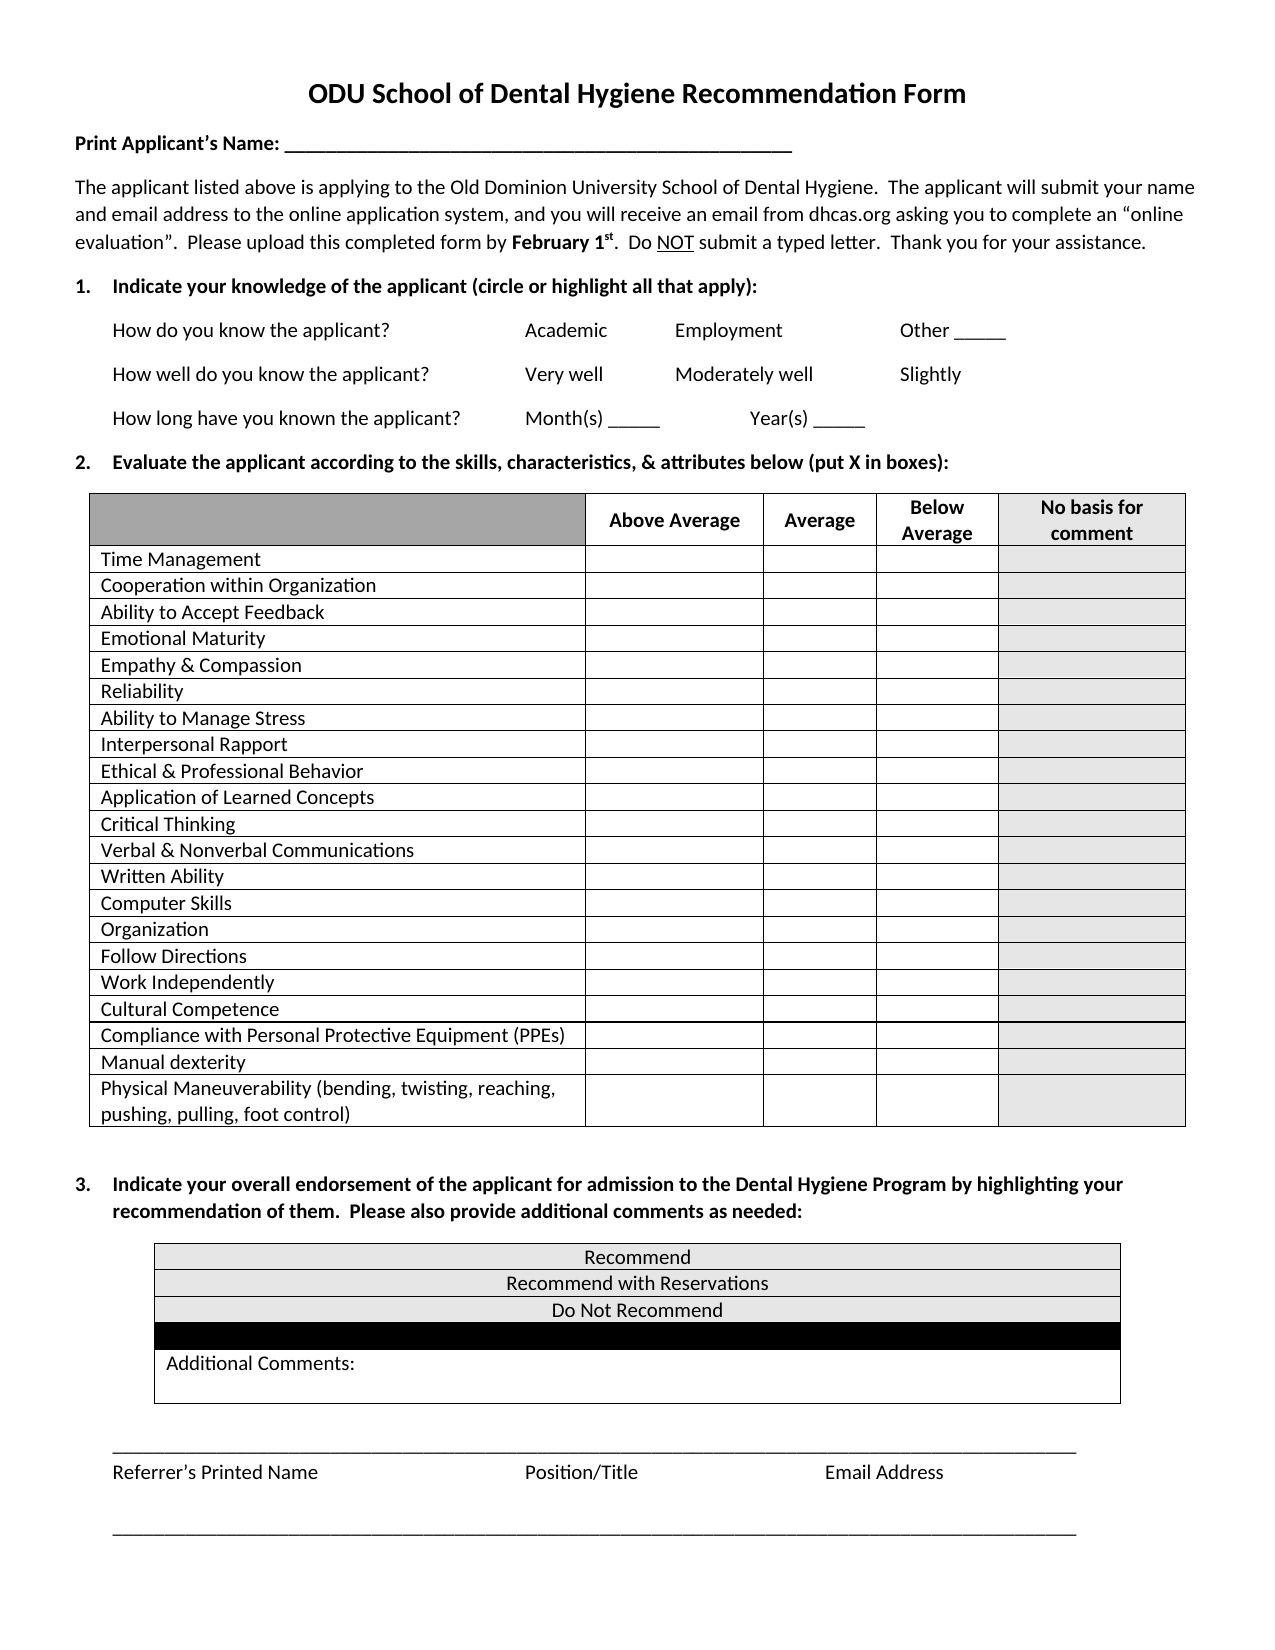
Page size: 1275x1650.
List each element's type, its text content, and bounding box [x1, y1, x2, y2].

table_cell [586, 784, 763, 810]
table_cell [877, 705, 998, 730]
table_cell [764, 1023, 876, 1048]
table_cell [999, 996, 1185, 1021]
table_cell [877, 784, 998, 810]
table_header No basis for comment [999, 494, 1185, 545]
table_cell [877, 1049, 998, 1074]
table_cell [999, 1023, 1185, 1048]
list Indicate your knowledge of the applicant (circle or highlight all that apply): [75, 273, 1200, 298]
table_cell [586, 890, 763, 916]
table_cell [764, 546, 876, 572]
table_cell [877, 970, 998, 995]
table_cell [999, 679, 1185, 704]
table_cell Written Ability [90, 864, 585, 889]
table_cell [764, 599, 876, 624]
table_cell Organization [90, 917, 585, 942]
table_cell [586, 1075, 763, 1126]
table_cell [999, 1075, 1185, 1126]
table_cell [999, 890, 1185, 916]
table_cell Cooperation within Organization [90, 573, 585, 598]
text Print Applicant’s Name: _________________________________________________ [75, 130, 1200, 156]
table_cell [586, 1023, 763, 1048]
table_cell Emotional Maturity [90, 626, 585, 651]
text The applicant listed above is applying to the Old Dominion University School of Dental Hygiene. The applicant will submit your name and email address to the online application system, and you will receive an email from dhcas.org asking you to complete an “online evaluation”. Please upload this completed form by February 1st. Do NOT submit a typed letter. Thank you for your assistance. [75, 174, 1200, 254]
text ODU School of Dental Hygiene Recommendation Form [75, 75, 1200, 111]
table_header Average [764, 494, 876, 545]
table_cell [586, 996, 763, 1021]
table_cell Time Management [90, 546, 585, 572]
table_cell [877, 943, 998, 968]
table_cell [586, 546, 763, 572]
table_cell [877, 890, 998, 916]
table_cell [999, 970, 1185, 995]
text How well do you know the applicant? Very well Moderately well Slightly [112, 361, 1200, 387]
table_cell Compliance with Personal Protective Equipment (PPEs) [90, 1023, 585, 1048]
table_cell Computer Skills [90, 890, 585, 916]
table_cell [999, 758, 1185, 783]
table_cell [586, 679, 763, 704]
table_header Recommend [155, 1244, 1120, 1269]
table_cell Work Independently [90, 970, 585, 995]
table_cell [877, 1075, 998, 1126]
table_cell [877, 811, 998, 836]
table_header Above Average [586, 494, 763, 545]
table_cell Reliability [90, 679, 585, 704]
table_cell [764, 758, 876, 783]
table_cell [877, 546, 998, 572]
table_cell [586, 811, 763, 836]
table_cell [764, 890, 876, 916]
table_cell Verbal & Nonverbal Communications [90, 837, 585, 863]
table_cell [764, 573, 876, 598]
table_cell [586, 705, 763, 730]
table_cell [586, 626, 763, 651]
table_cell [764, 970, 876, 995]
table_cell [877, 758, 998, 783]
table_cell [999, 573, 1185, 598]
table_cell [877, 837, 998, 863]
table_cell [586, 599, 763, 624]
table_cell [764, 943, 876, 968]
table_cell Empathy & Compassion [90, 652, 585, 677]
list Evaluate the applicant according to the skills, characteristics, & attributes below (put X in boxes): [75, 449, 1200, 475]
table_cell [764, 996, 876, 1021]
table_cell [764, 837, 876, 863]
table_cell [999, 943, 1185, 968]
table_cell Physical Maneuverability (bending, twisting, reaching, pushing, pulling, foot control) [90, 1075, 585, 1126]
table_cell [877, 996, 998, 1021]
table_cell [586, 652, 763, 677]
table_cell [877, 652, 998, 677]
table_cell Additional Comments: [155, 1350, 1120, 1403]
table_header Below Average [877, 494, 998, 545]
table_cell [586, 943, 763, 968]
text How do you know the applicant? Academic Employment Other _____ [112, 317, 1200, 342]
table_cell [999, 917, 1185, 942]
table_cell [586, 917, 763, 942]
table_cell [586, 573, 763, 598]
list _____________________________________________________________________________________________ [112, 1514, 1200, 1539]
table_cell [586, 758, 763, 783]
table_cell [764, 1075, 876, 1126]
table_cell [999, 626, 1185, 651]
text How long have you known the applicant? Month(s) _____ Year(s) _____ [112, 405, 1200, 431]
table_cell [877, 626, 998, 651]
list _____________________________________________________________________________________________ [112, 1432, 1200, 1457]
table_cell [877, 679, 998, 704]
table_cell [999, 837, 1185, 863]
table_cell [764, 679, 876, 704]
table_cell [764, 705, 876, 730]
table_cell [586, 1049, 763, 1074]
table_cell [999, 546, 1185, 572]
table_cell [999, 1049, 1185, 1074]
table_cell Manual dexterity [90, 1049, 585, 1074]
table_cell [999, 599, 1185, 624]
table_cell [764, 864, 876, 889]
table_cell [764, 917, 876, 942]
table_cell [155, 1323, 1120, 1349]
table_cell [999, 864, 1185, 889]
table_cell [999, 784, 1185, 810]
table_header [90, 494, 585, 545]
table_cell Follow Directions [90, 943, 585, 968]
table_cell Interpersonal Rapport [90, 731, 585, 757]
list Indicate your overall endorsement of the applicant for admission to the Dental Hygiene Program by highlighting your recommendation of them. Please also provide additional comments as needed: [75, 1171, 1200, 1224]
table_cell [764, 1049, 876, 1074]
table_cell Application of Learned Concepts [90, 784, 585, 810]
list Referrer’s Printed Name Position/Title Email Address [112, 1459, 1200, 1484]
table_cell Do Not Recommend [155, 1297, 1120, 1322]
table_cell [877, 573, 998, 598]
table_cell [764, 626, 876, 651]
table_cell [999, 731, 1185, 757]
table_cell [877, 864, 998, 889]
table_cell [586, 864, 763, 889]
table_cell [999, 705, 1185, 730]
table_cell [877, 1023, 998, 1048]
table_cell [999, 811, 1185, 836]
table_cell [999, 652, 1185, 677]
table_cell [586, 970, 763, 995]
table_cell [764, 811, 876, 836]
table_cell [877, 731, 998, 757]
table_cell Ethical & Professional Behavior [90, 758, 585, 783]
table_cell [764, 784, 876, 810]
table_cell [877, 599, 998, 624]
table_cell Cultural Competence [90, 996, 585, 1021]
table_cell [764, 731, 876, 757]
table_cell Recommend with Reservations [155, 1270, 1120, 1296]
table_cell [764, 652, 876, 677]
table_cell Ability to Manage Stress [90, 705, 585, 730]
table_cell [586, 731, 763, 757]
table_cell Critical Thinking [90, 811, 585, 836]
table_cell [877, 917, 998, 942]
table_cell Ability to Accept Feedback [90, 599, 585, 624]
table_cell [586, 837, 763, 863]
